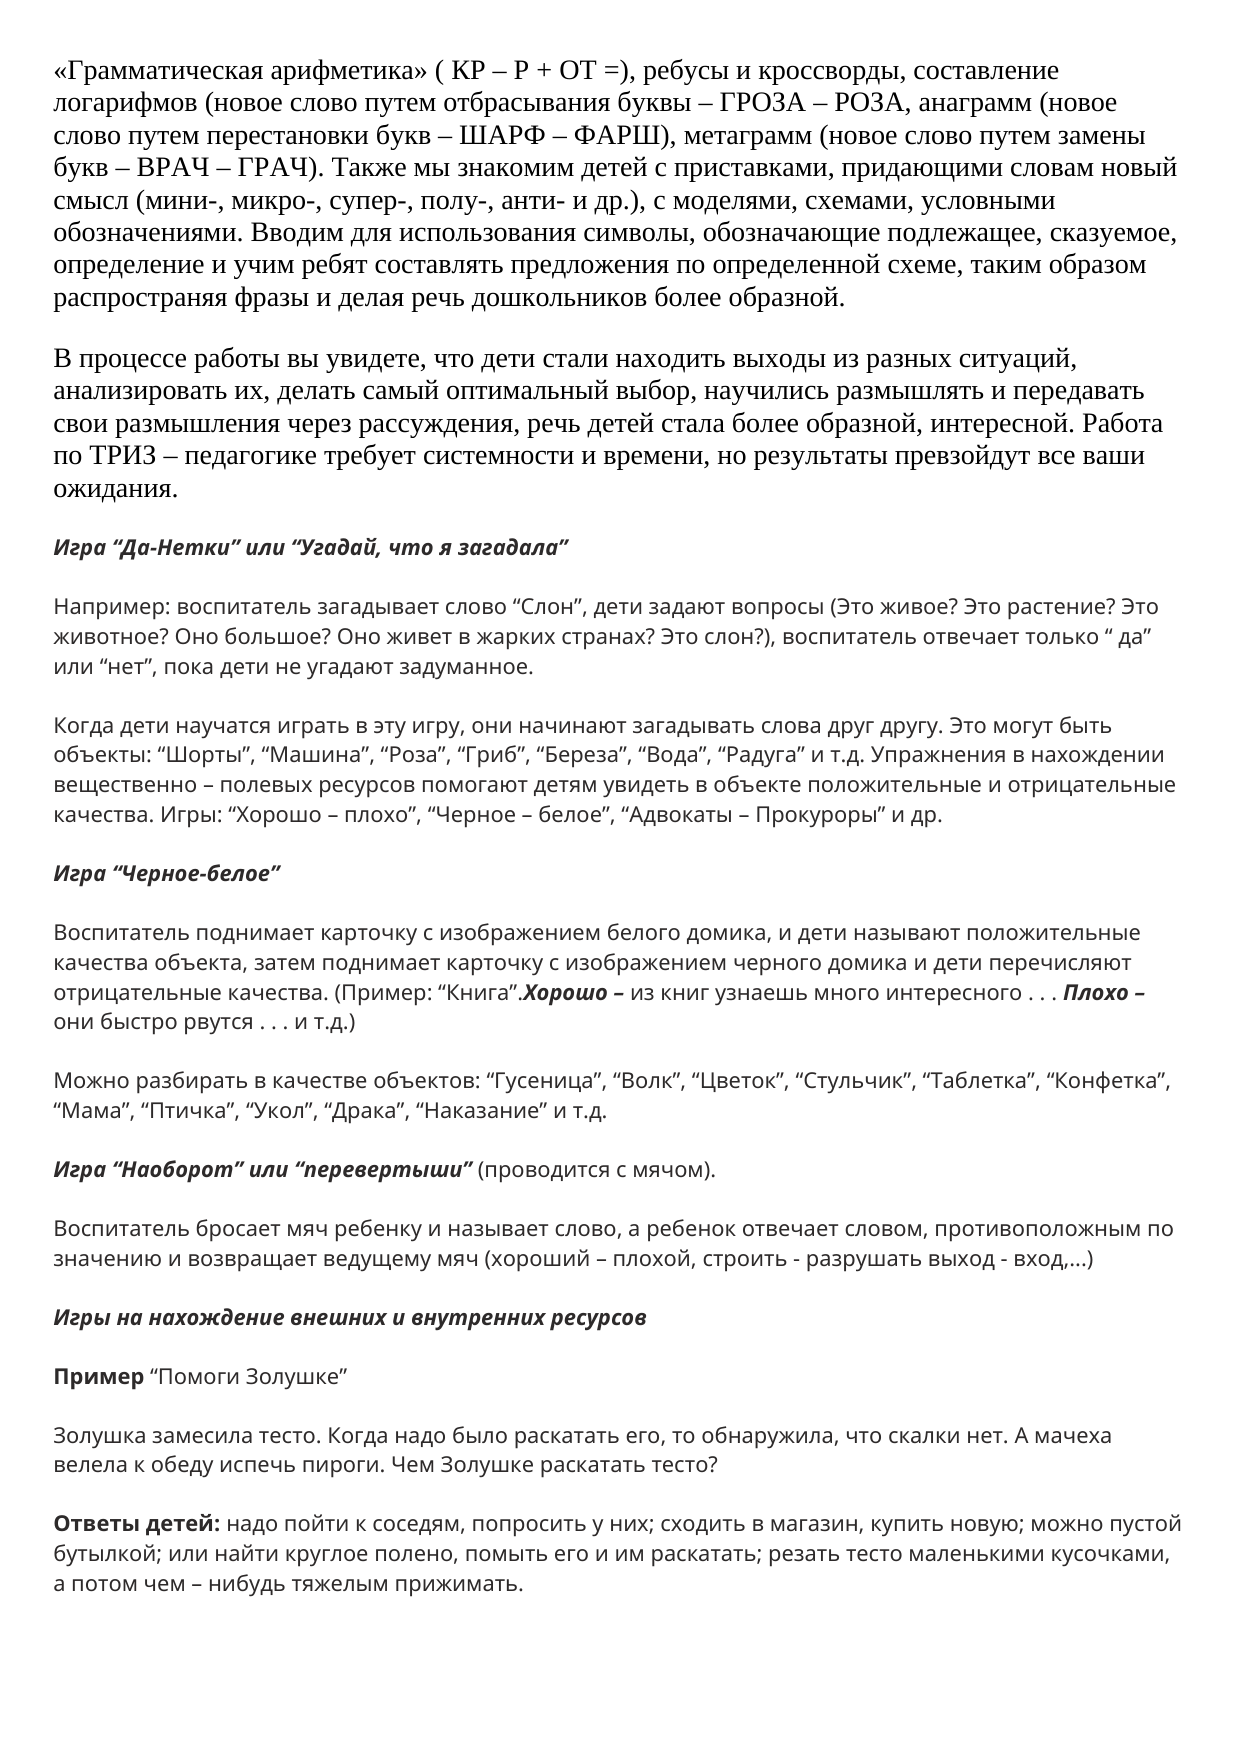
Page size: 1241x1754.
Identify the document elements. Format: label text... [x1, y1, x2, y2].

text Например: воспитатель загадывает слово “Слон”, дети задают вопросы (Это живое? Это растение? Это животное? Оно большое? Оно живет в жарких странах? Это слон?), воспитатель отвечает только “ да” или “нет”, пока дети не угадают задуманное. [53, 591, 1187, 681]
text В процессе работы вы увидете, что дети стали находить выходы из разных ситуаций, анализировать их, делать самый оптимальный выбор, научились размышлять и передавать свои размышления через рассуждения, речь детей стала более образной, интересной. Работа по ТРИЗ – педагогике требует системности и времени, но результаты превзойдут все ваши ожидания. [53, 341, 1187, 503]
text Можно разбирать в качестве объектов: “Гусеница”, “Волк”, “Цветок”, “Стульчик”, “Таблетка”, “Конфетка”, “Мама”, “Птичка”, “Укол”, “Драка”, “Наказание” и т.д. [53, 1065, 1187, 1125]
text Воспитатель бросает мяч ребенку и называет слово, а ребенок отвечает словом, противоположным по значению и возвращает ведущему мяч (хороший – плохой, строить - разрушать выход - вход,...) [53, 1213, 1187, 1273]
text Игра “Да-Нетки” или “Угадай, что я загадала” [53, 532, 1187, 562]
text «Грамматическая арифметика» ( КР – Р + ОТ =), ребусы и кроссворды, составление логарифмов (новое слово путем отбрасывания буквы – ГРОЗА – РОЗА, анаграмм (новое слово путем перестановки букв – ШАРФ – ФАРШ), метаграмм (новое слово путем замены букв – ВРАЧ – ГРАЧ). Также мы знакомим детей с приставками, придающими словам новый смысл (мини-, микро-, супер-, полу-, анти- и др.), с моделями, схемами, условными обозначениями. Вводим для использования символы, обозначающие подлежащее, сказуемое, определение и учим ребят составлять предложения по определенной схеме, таким образом распространяя фразы и делая речь дошкольников более образной. [53, 53, 1187, 312]
text Воспитатель поднимает карточку с изображением белого домика, и дети называют положительные качества объекта, затем поднимает карточку с изображением черного домика и дети перечисляют отрицательные качества. (Пример: “Книга”.Хорошо – из книг узнаешь много интересного . . . Плохо – они быстро рвутся . . . и т.д.) [53, 917, 1187, 1036]
text Игры на нахождение внешних и внутренних ресурсов [53, 1302, 1187, 1332]
text Ответы детей: надо пойти к соседям, попросить у них; сходить в магазин, купить новую; можно пустой бутылкой; или найти круглое полено, помыть его и им раскатать; резать тесто маленькими кусочками, а потом чем – нибудь тяжелым прижимать. [53, 1508, 1187, 1598]
text Игра “Черное-белое” [53, 858, 1187, 888]
text Золушка замесила тесто. Когда надо было раскатать его, то обнаружила, что скалки нет. А мачеха велела к обеду испечь пироги. Чем Золушке раскатать тесто? [53, 1420, 1187, 1479]
text Когда дети научатся играть в эту игру, они начинают загадывать слова друг другу. Это могут быть объекты: “Шорты”, “Машина”, “Роза”, “Гриб”, “Береза”, “Вода”, “Радуга” и т.д. Упражнения в нахождении вещественно – полевых ресурсов помогают детям увидеть в объекте положительные и отрицательные качества. Игры: “Хорошо – плохо”, “Черное – белое”, “Адвокаты – Прокуроры” и др. [53, 710, 1187, 829]
text Игра “Наоборот” или “перевертыши” (проводится с мячом). [53, 1154, 1187, 1184]
text Пример “Помоги Золушке” [53, 1361, 1187, 1391]
